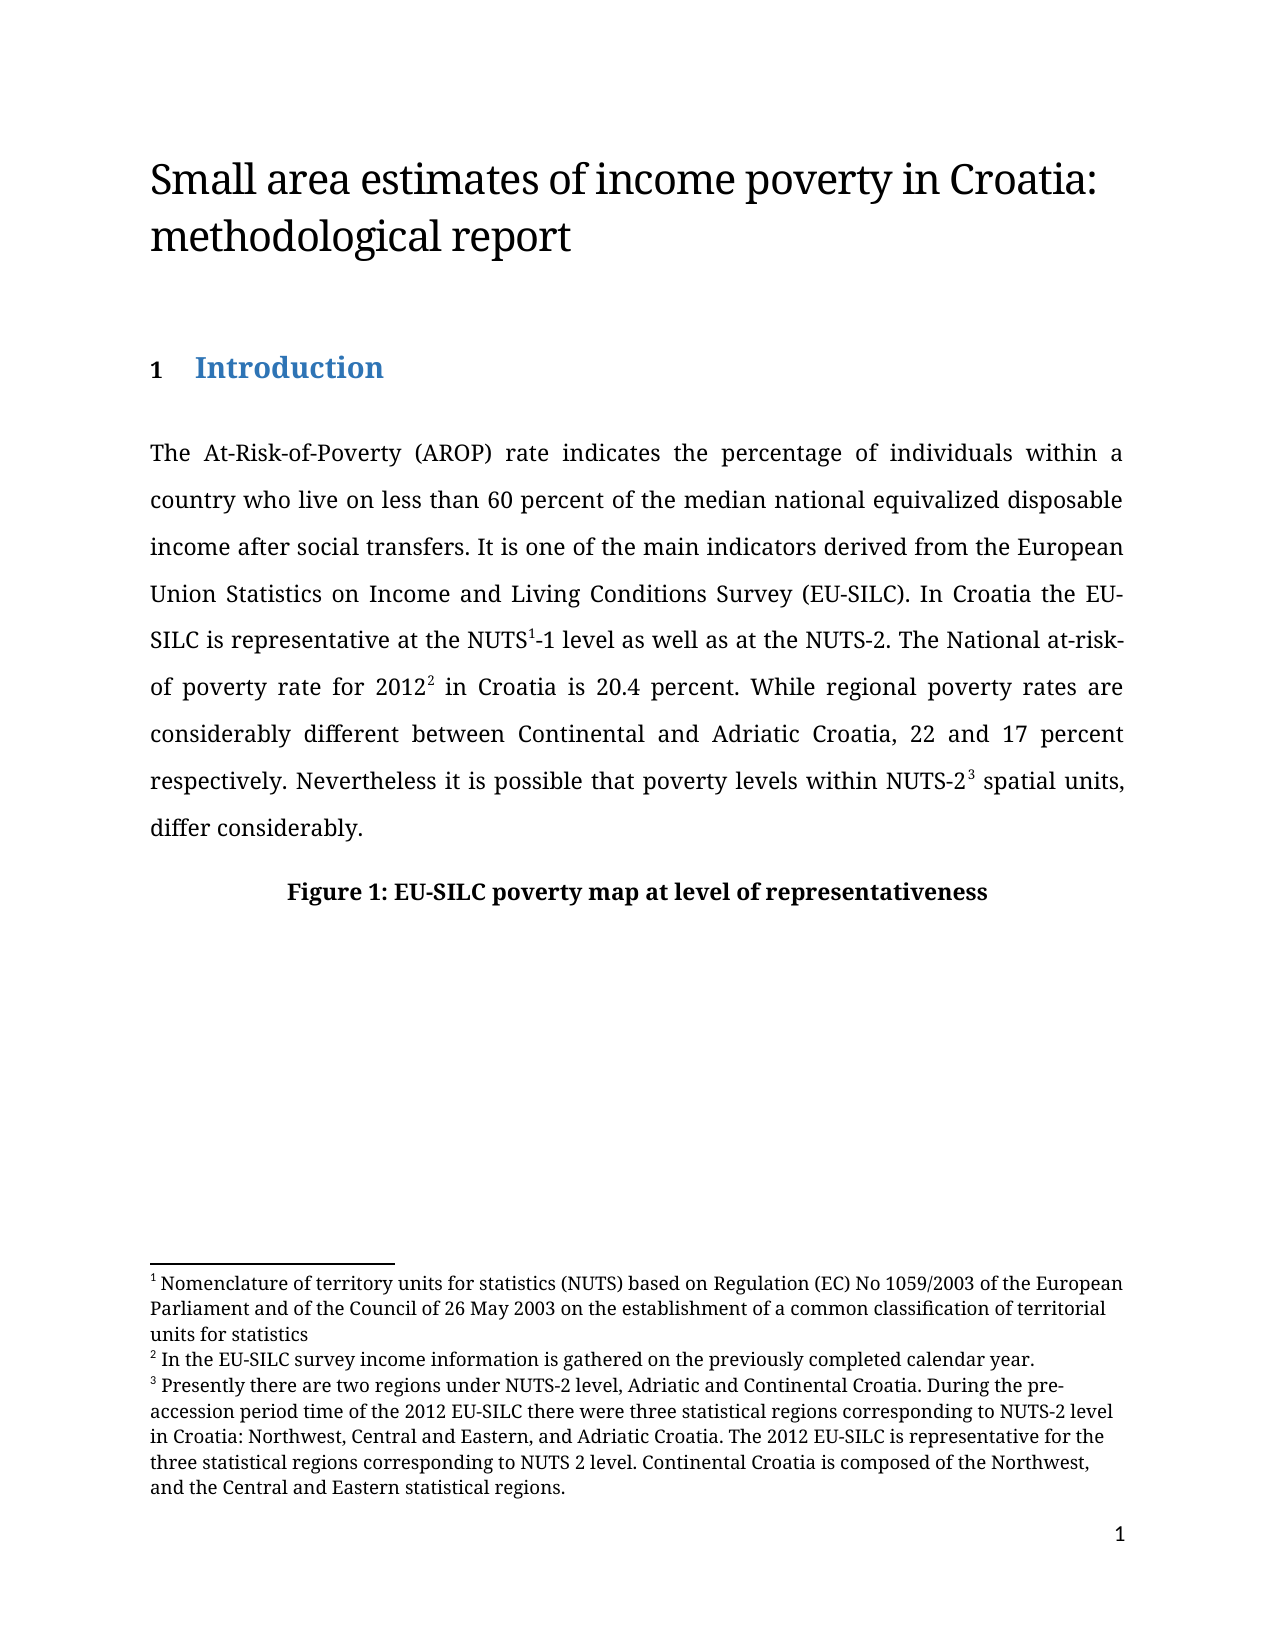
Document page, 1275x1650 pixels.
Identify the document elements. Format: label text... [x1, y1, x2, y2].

title Small area estimates of income poverty in Croatia: methodological report [150, 150, 1125, 263]
subtitle Introduction [150, 347, 1125, 387]
text Figure 1: EU-SILC poverty map at level of representativeness [150, 876, 1125, 907]
text The At-Risk-of-Poverty (AROP) rate indicates the percentage of individuals within a country who live on less than 60 percent of the median national equivalized disposable income after social transfers. It is one of the main indicators derived from the European Union Statistics on Income and Living Conditions Survey (EU-SILC). In Croatia the EU-SILC is representative at the NUTS-1 level as well as at the NUTS-2. The National at-risk-of poverty rate for 2012 in Croatia is 20.4 percent. While regional poverty rates are considerably different between Continental and Adriatic Croatia, 22 and 17 percent respectively. Nevertheless it is possible that poverty levels within NUTS-2 spatial units, differ considerably. [150, 437, 1125, 843]
